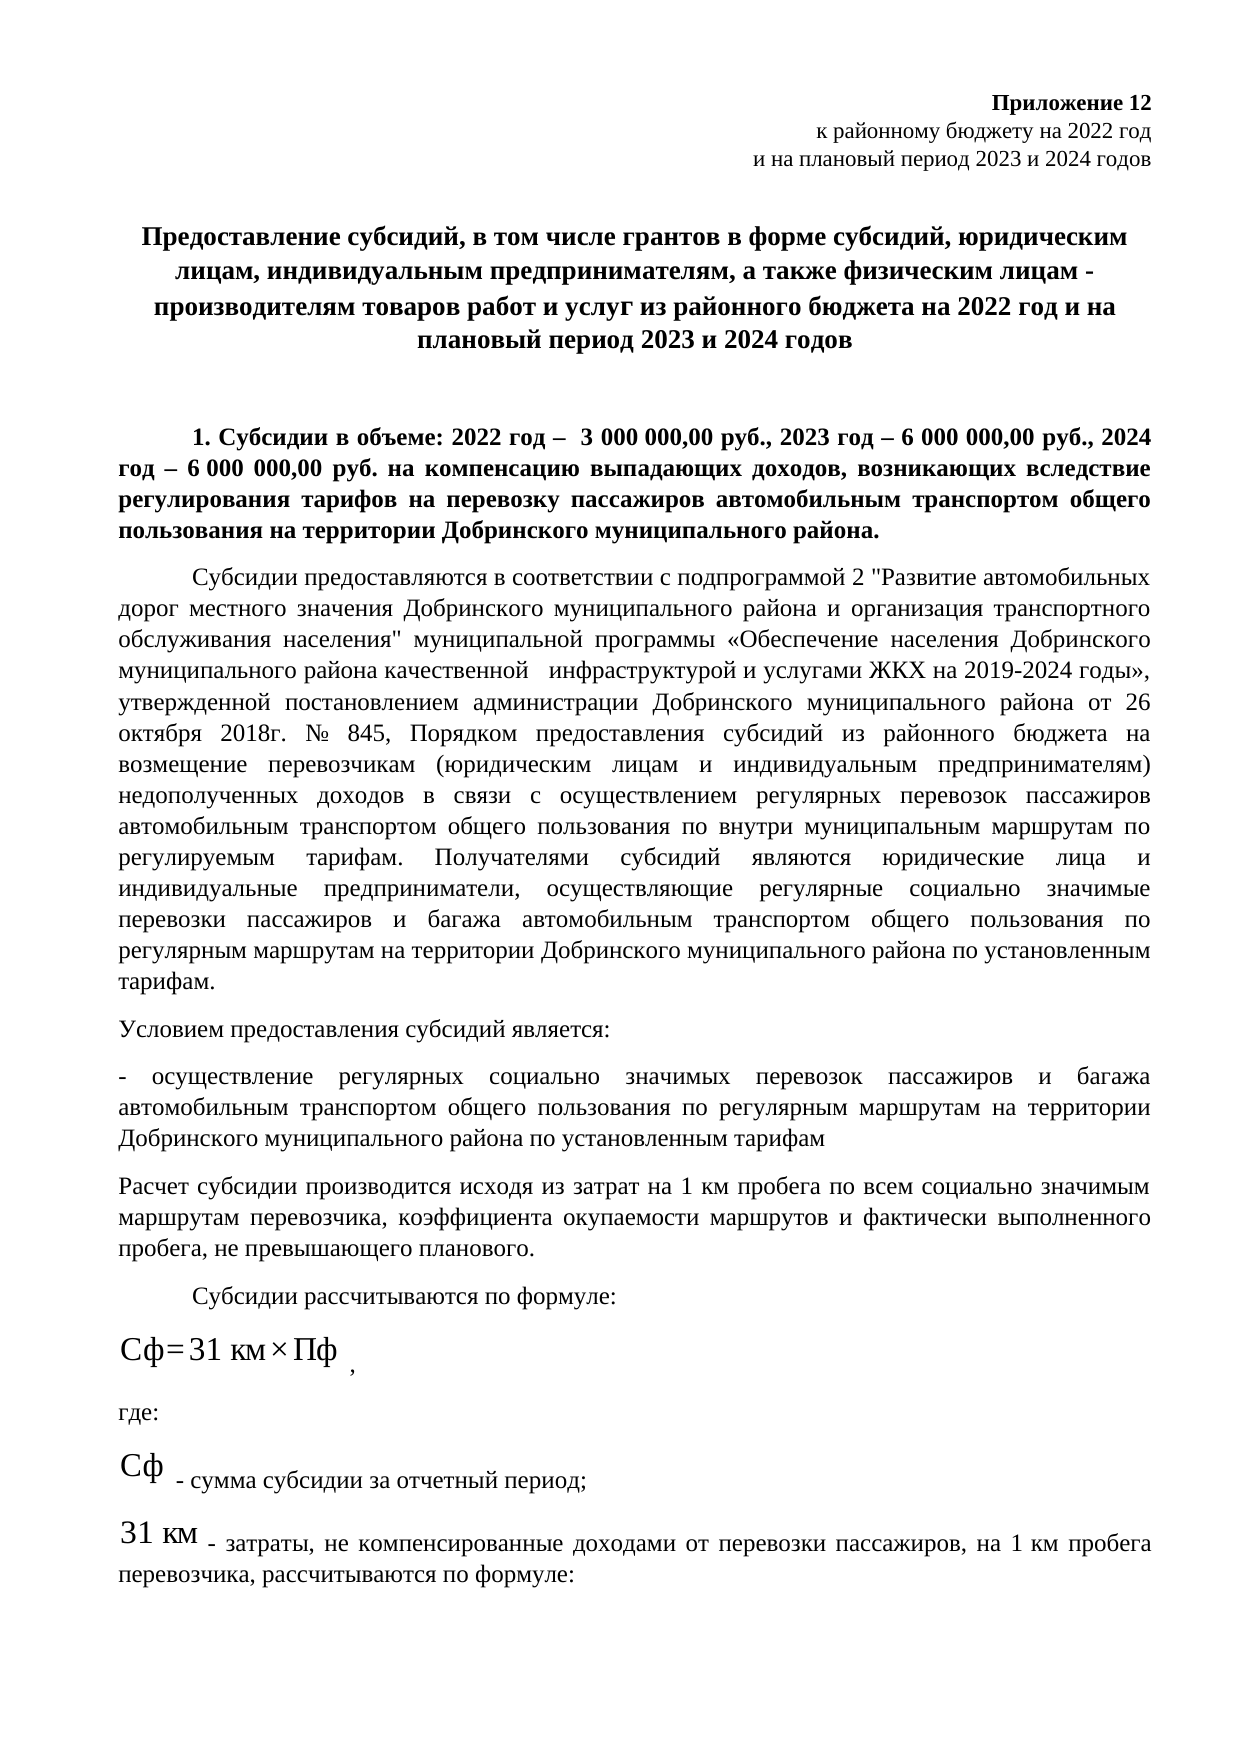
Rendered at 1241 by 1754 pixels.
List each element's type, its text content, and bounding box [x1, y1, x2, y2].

text и на плановый период 2023 и 2024 годов [118, 146, 1152, 172]
text к районному бюджету на 2022 год [118, 117, 1152, 143]
text , [118, 1329, 1152, 1378]
text где: [118, 1397, 1152, 1426]
text - сумма субсидии за отчетный период; [118, 1444, 1152, 1494]
text 1. Субсидии в объеме: 2022 год – 3 000 000,00 руб., 2023 год – 6 000 000,00 руб., 2024 год – 6 000 000,00 руб. на компенсацию выпадающих доходов, возникающих вследствие регулирования тарифов на перевозку пассажиров автомобильным транспортом общего пользования на территории Добринского муниципального района. [118, 422, 1152, 543]
text - осуществление регулярных социально значимых перевозок пассажиров и багажа автомобильным транспортом общего пользования по регулярным маршрутам на территории Добринского муниципального района по установленным тарифам [118, 1061, 1152, 1152]
text Расчет субсидии производится исходя из затрат на пробега по всем социально значимым маршрутам перевозчика, коэффициента окупаемости маршрутов и фактически выполненного пробега, не превышающего планового. [118, 1171, 1152, 1262]
text Приложение 12 [88, 89, 1152, 115]
text Субсидии рассчитываются по формуле: [118, 1281, 1152, 1310]
text Условием предоставления субсидий является: [118, 1014, 1152, 1042]
text Предоставление субсидий, в том числе грантов в форме субсидий, юридическим лицам, индивидуальным предпринимателям, а также физическим лицам - производителям товаров работ и услуг из районного бюджета на 2022 год и на плановый период 2023 и 2024 годов [118, 220, 1152, 355]
text - затраты, не компенсированные доходами от перевозки пассажиров, на 1 км пробега перевозчика, рассчитываются по формуле: [118, 1513, 1152, 1588]
text Субсидии предоставляются в соответствии с подпрограммой 2 "Развитие автомобильных дорог местного значения Добринского муниципального района и организация транспортного обслуживания населения" муниципальной программы «Обеспечение населения Добринского муниципального района качественной инфраструктурой и услугами ЖКХ на 2019-2024 годы», утвержденной постановлением администрации Добринского муниципального района от 26 октября 2018г. № 845, Порядком предоставления субсидий из районного бюджета на возмещение перевозчикам (юридическим лицам и индивидуальным предпринимателям) недополученных доходов в связи с осуществлением регулярных перевозок пассажиров автомобильным транспортом общего пользования по внутри муниципальным маршрутам по регулируемым тарифам. Получателями субсидий являются юридические лица и индивидуальные предприниматели, осуществляющие регулярные социально значимые перевозки пассажиров и багажа автомобильным транспортом общего пользования по регулярным маршрутам на территории Добринского муниципального района по установленным тарифам. [118, 562, 1152, 995]
